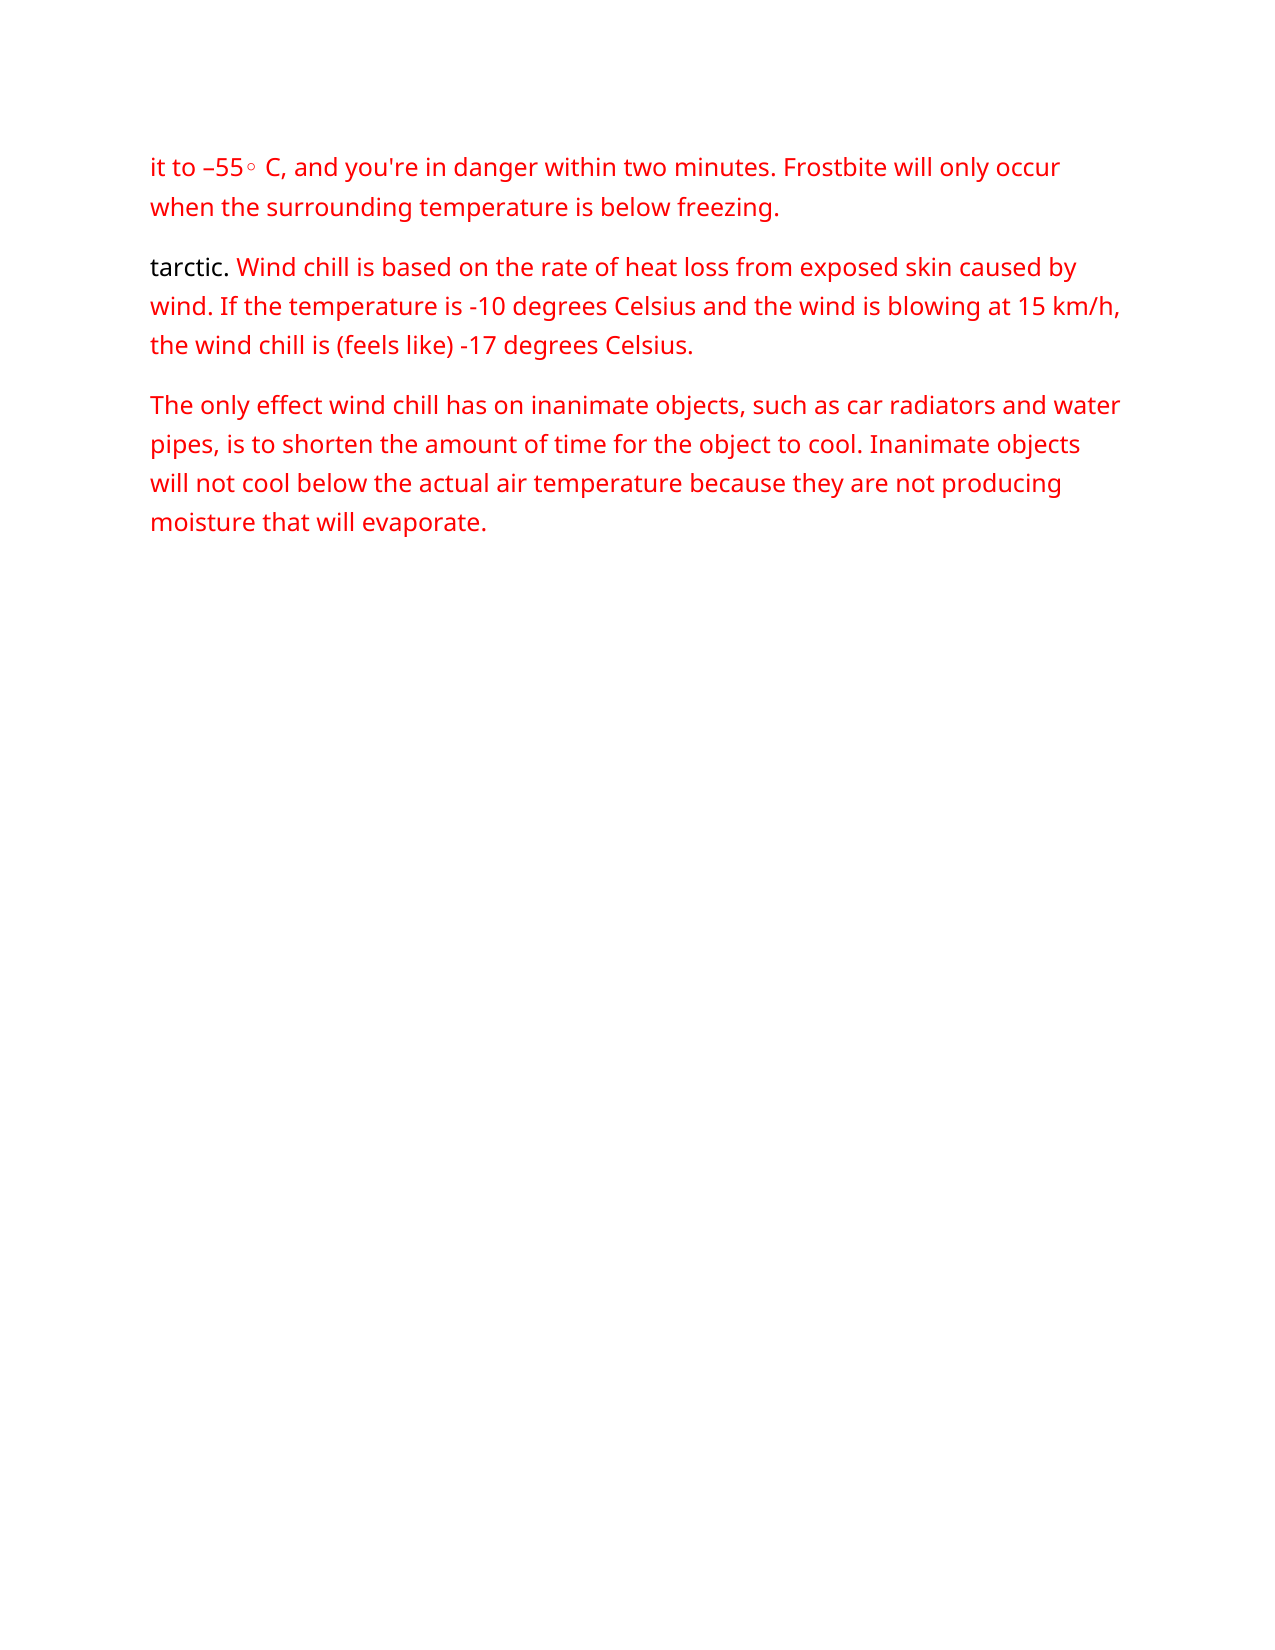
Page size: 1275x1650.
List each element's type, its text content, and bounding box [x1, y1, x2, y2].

text The only effect wind chill has on inanimate objects, such as car radiators and water pipes, is to shorten the amount of time for the object to cool. Inanimate objects will not cool below the actual air temperature because they are not producing moisture that will evaporate. [150, 387, 1125, 539]
text tarctic. Wind chill is based on the rate of heat loss from exposed skin caused by wind. If the temperature is -10 degrees Celsius and the wind is blowing at 15 km/h, the wind chill is (feels like) -17 degrees Celsius. [150, 249, 1125, 362]
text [150, 150, 1125, 223]
